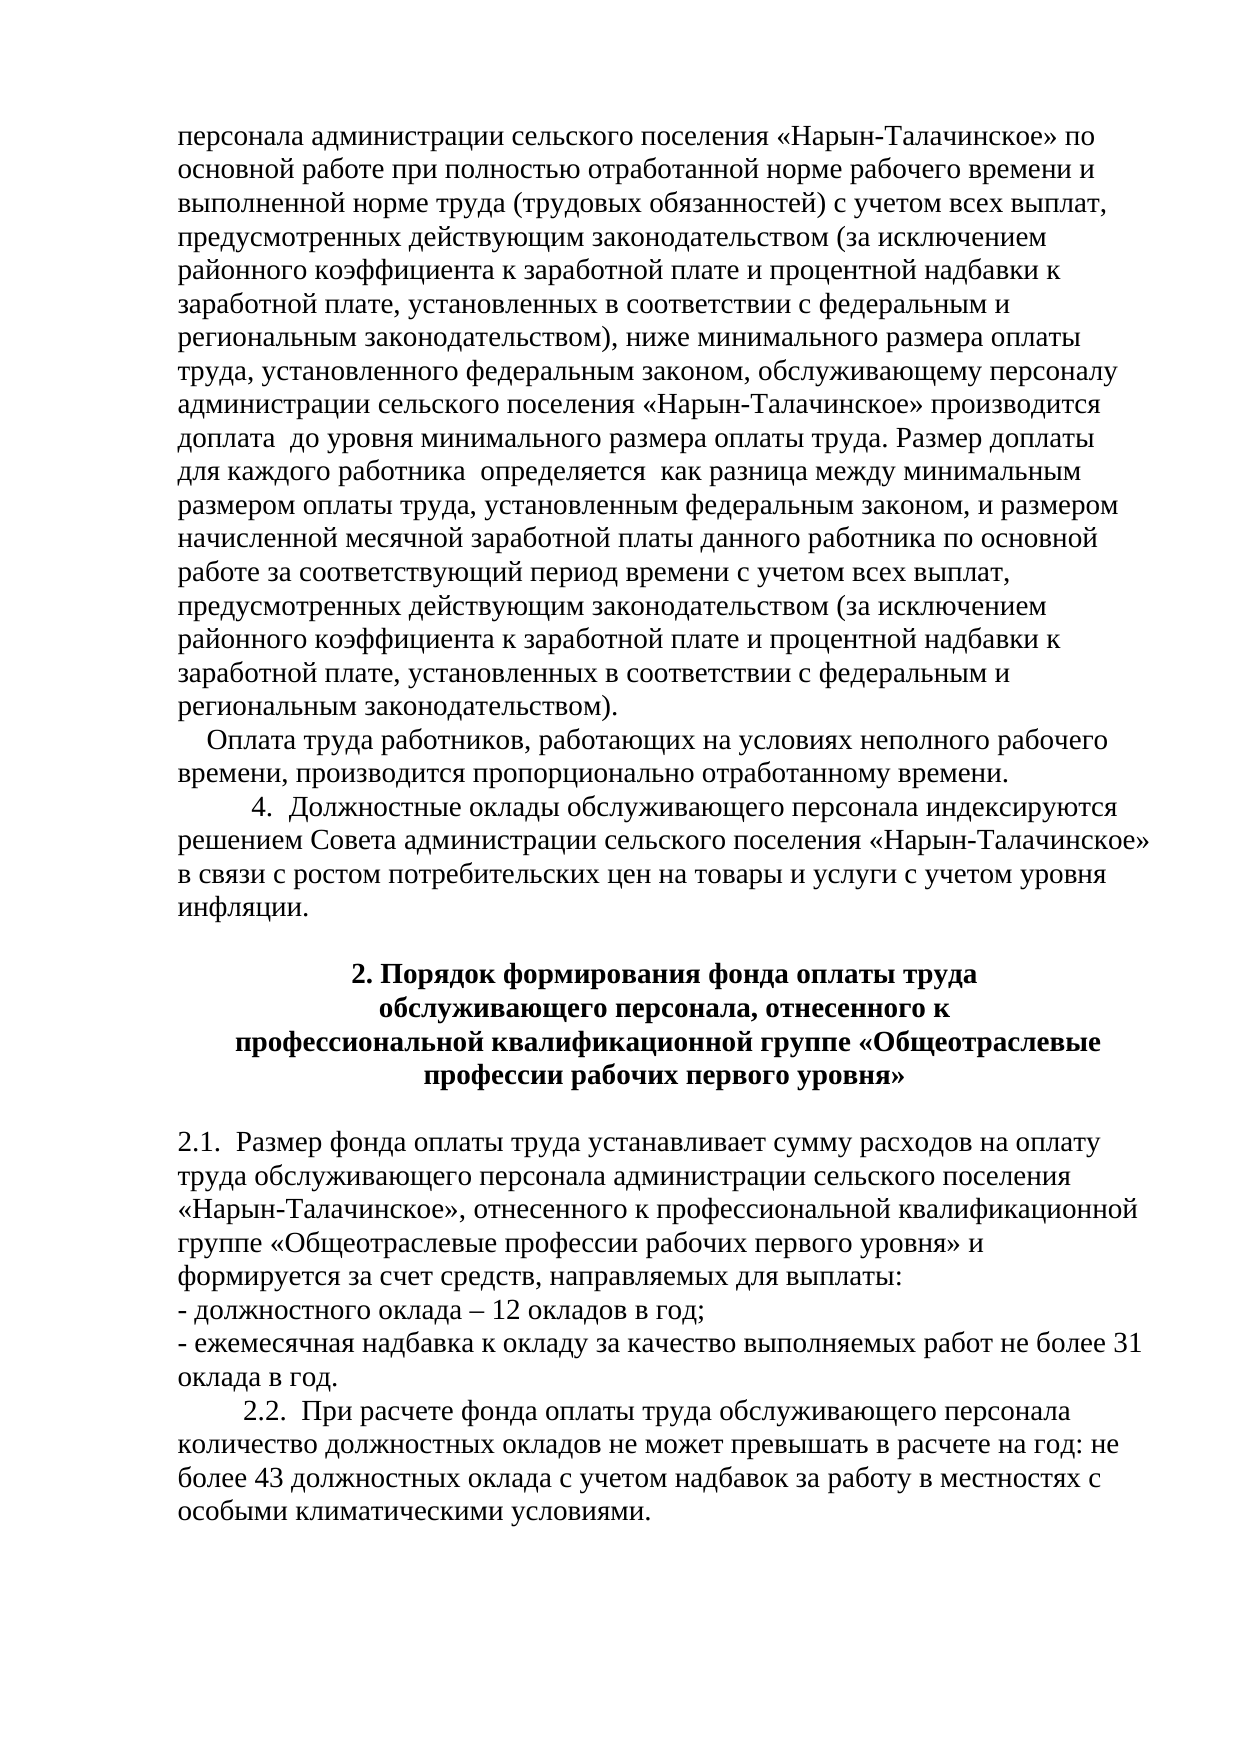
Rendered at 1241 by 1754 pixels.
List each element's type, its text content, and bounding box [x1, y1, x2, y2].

text профессиональной квалификационной группе «Общеотраслевые профессии рабочих первого уровня» [177, 1024, 1152, 1091]
text Оплата труда работников, работающих на условиях неполного рабочего времени, производится пропорционально отработанному времени. [177, 722, 1152, 789]
text - ежемесячная надбавка к окладу за качество выполняемых работ не более 31 оклада в год. [177, 1326, 1152, 1393]
text 2.1. Размер фонда оплаты труда устанавливает сумму расходов на оплату труда обслуживающего персонала администрации сельского поселения «Нарын-Талачинское», отнесенного к профессиональной квалификационной группе «Общеотраслевые профессии рабочих первого уровня» и формируется за счет средств, направляемых для выплаты: [177, 1124, 1152, 1292]
text решением Совета администрации сельского поселения «Нарын-Талачинское» в связи с ростом потребительских цен на товары и услуги с учетом уровня инфляции. [177, 822, 1152, 923]
text обслуживающего персонала, отнесенного к [177, 990, 1152, 1024]
text - должностного оклада – 12 окладов в год; [177, 1292, 1152, 1326]
text 2.2. При расчете фонда оплаты труда обслуживающего персонала количество должностных окладов не может превышать в расчете на год: не более 43 должностных оклада с учетом надбавок за работу в местностях с особыми климатическими условиями. [177, 1393, 1152, 1527]
list Должностные оклады обслуживающего персонала индексируются [251, 789, 1152, 822]
text 2. Порядок формирования фонда оплаты труда [177, 957, 1152, 990]
text персонала администрации сельского поселения «Нарын-Талачинское» по основной работе при полностью отработанной норме рабочего времени и выполненной норме труда (трудовых обязанностей) с учетом всех выплат, предусмотренных действующим законодательством (за исключением районного коэффициента к заработной плате и процентной надбавки к заработной плате, установленных в соответствии с федеральным и региональным законодательством), ниже минимального размера оплаты труда, установленного федеральным законом, обслуживающему персоналу администрации сельского поселения «Нарын-Талачинское» производится доплата до уровня минимального размера оплаты труда. Размер доплаты для каждого работника определяется как разница между минимальным размером оплаты труда, установленным федеральным законом, и размером начисленной месячной заработной платы данного работника по основной работе за соответствующий период времени с учетом всех выплат, предусмотренных действующим законодательством (за исключением районного коэффициента к заработной плате и процентной надбавки к заработной плате, установленных в соответствии с федеральным и региональным законодательством). [177, 118, 1152, 722]
